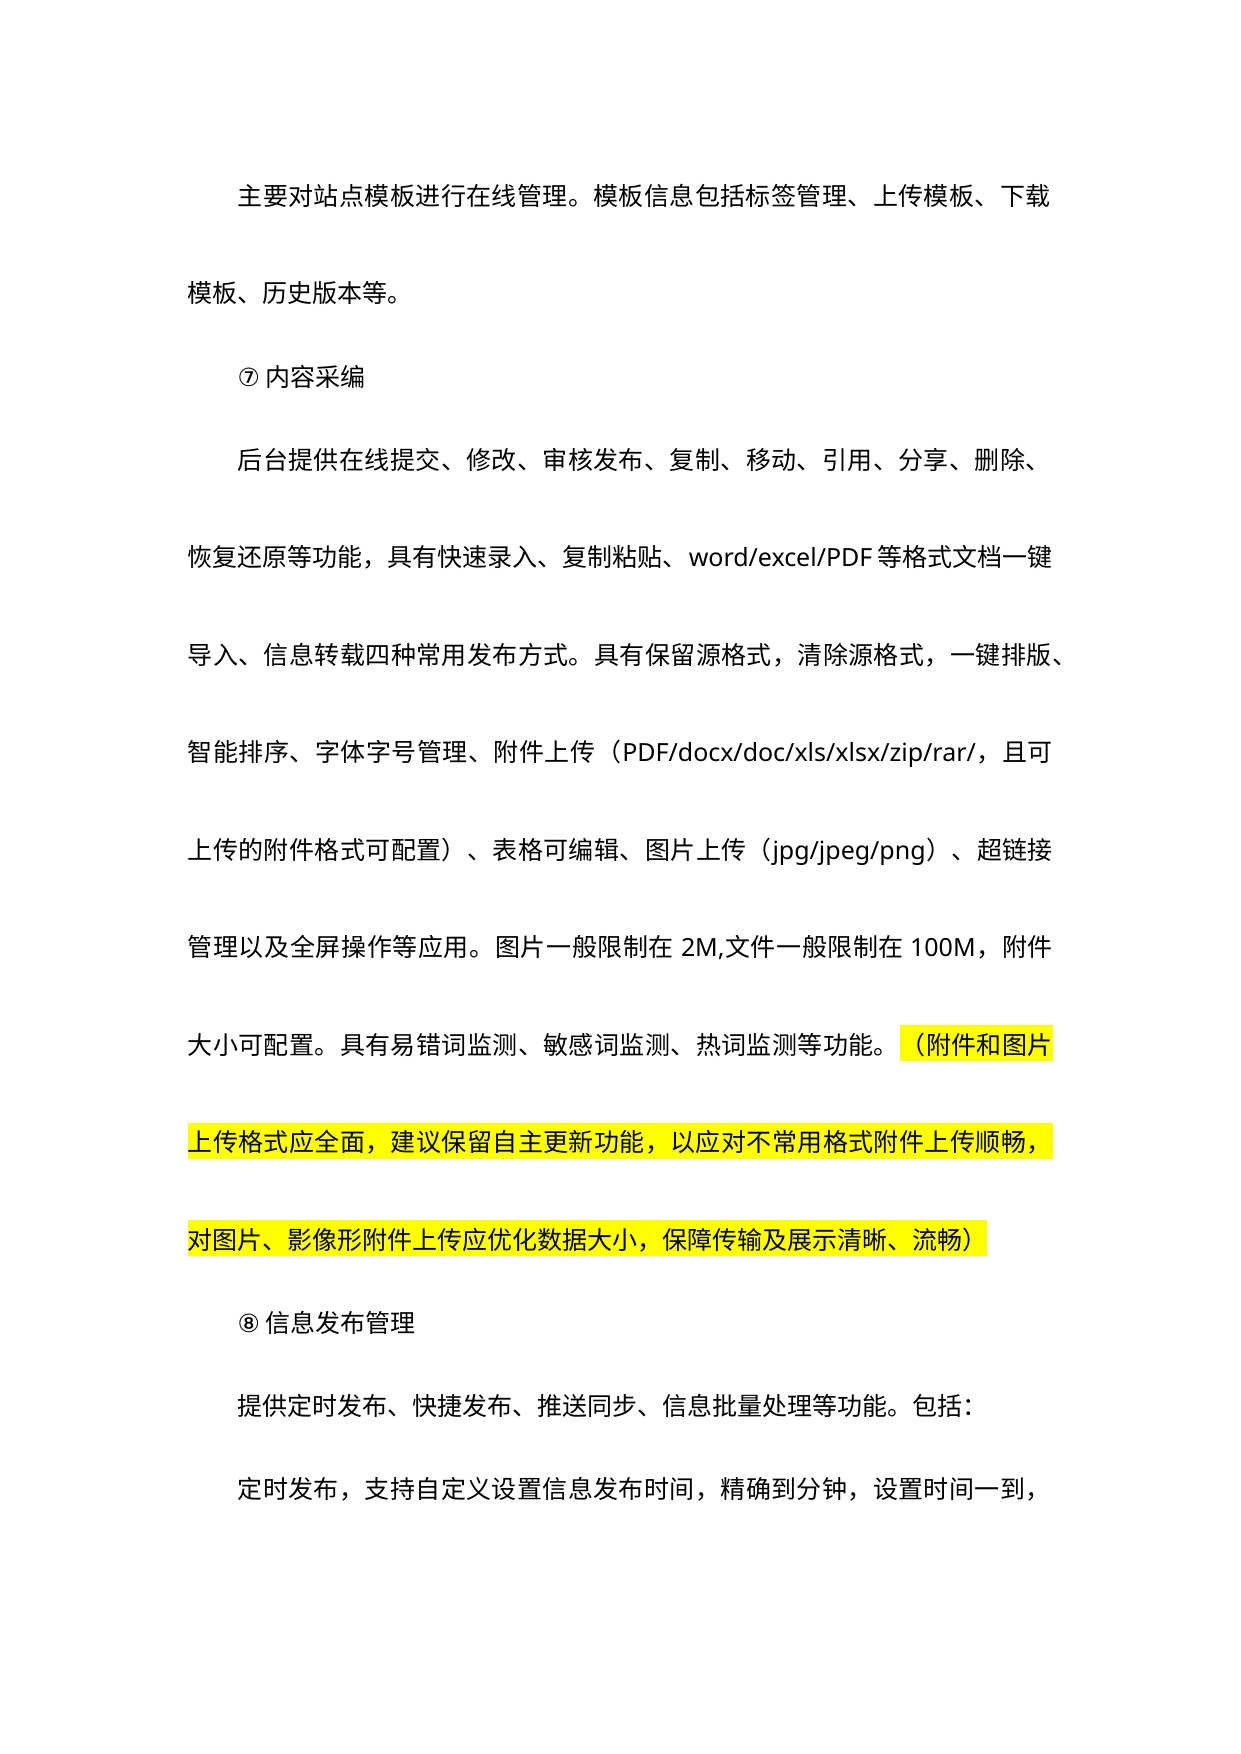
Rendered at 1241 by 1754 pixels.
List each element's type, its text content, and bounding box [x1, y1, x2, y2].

text ⑦内容采编 [187, 343, 1053, 408]
text 主要对站点模板进行在线管理。模板信息包括标签管理、上传模板、下载模板、历史版本等。 [187, 162, 1053, 324]
text 后台提供在线提交、修改、审核发布、复制、移动、引用、分享、删除、恢复还原等功能，具有快速录入、复制粘贴、word/excel/PDF等格式文档一键导入、信息转载四种常用发布方式。具有保留源格式，清除源格式，一键排版、智能排序、字体字号管理、附件上传（PDF/docx/doc/xls/xlsx/zip/rar/，且可上传的附件格式可配置）、表格可编辑、图片上传（jpg/jpeg/png）、超链接管理以及全屏操作等应用。图片一般限制在2M,文件一般限制在100M，附件大小可配置。具有易错词监测、敏感词监测、热词监测等功能。（附件和图片上传格式应全面，建议保留自主更新功能，以应对不常用格式附件上传顺畅，对图片、影像形附件上传应优化数据大小，保障传输及展示清晰、流畅） [187, 426, 1053, 1271]
text 提供定时发布、快捷发布、推送同步、信息批量处理等功能。包括： [187, 1372, 1053, 1437]
text ⑧信息发布管理 [187, 1289, 1053, 1354]
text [187, 1455, 1053, 1520]
